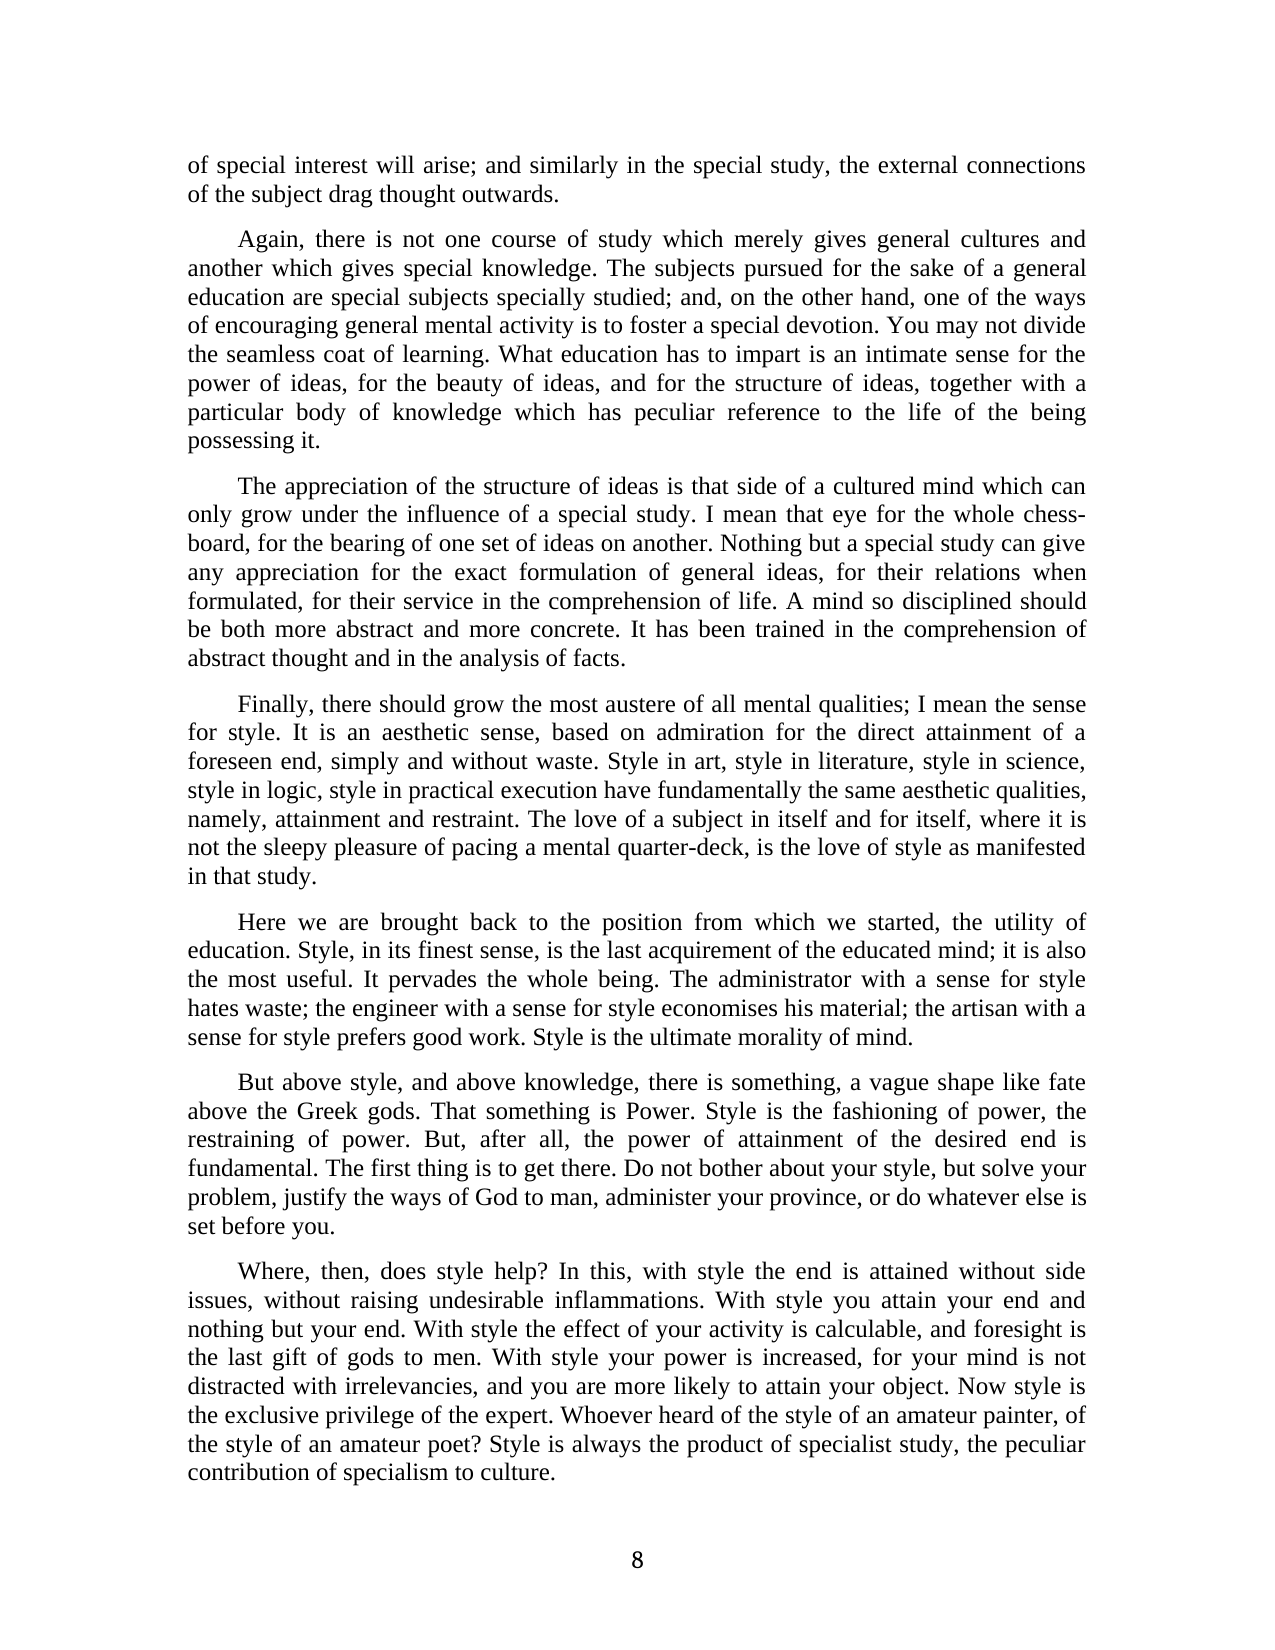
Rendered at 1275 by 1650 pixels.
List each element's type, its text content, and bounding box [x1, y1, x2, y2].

text But above style, and above knowledge, there is something, a vague shape like fate above the Greek gods. That something is Power. Style is the fashioning of power, the restraining of power. But, after all, the power of attainment of the desired end is fundamental. The first thing is to get there. Do not bother about your style, but solve your problem, justify the ways of God to man, administer your province, or do whatever else is set before you. [187, 1067, 1087, 1239]
text Where, then, does style help? In this, with style the end is attained without side issues, without raising undesirable inflammations. With style you attain your end and nothing but your end. With style the effect of your activity is calculable, and foresight is the last gift of gods to men. With style your power is increased, for your mind is not distracted with irrelevancies, and you are more likely to attain your object. Now style is the exclusive privilege of the expert. Whoever heard of the style of an amateur painter, of the style of an amateur poet? Style is always the product of specialist study, the peculiar contribution of specialism to culture. [187, 1256, 1087, 1486]
text Finally, there should grow the most austere of all mental qualities; I mean the sense for style. It is an aesthetic sense, based on admiration for the direct attainment of a foreseen end, simply and without waste. Style in art, style in literature, style in science, style in logic, style in practical execution have fundamentally the same aesthetic qualities, namely, attainment and restraint. The love of a subject in itself and for itself, where it is not the sleepy pleasure of pacing a mental quarter-deck, is the love of style as manifested in that study. [187, 689, 1087, 890]
text Here we are brought back to the position from which we started, the utility of education. Style, in its finest sense, is the last acquirement of the educated mind; it is also the most useful. It pervades the whole being. The administrator with a sense for style hates waste; the engineer with a sense for style economises his material; the artisan with a sense for style prefers good work. Style is the ultimate morality of mind. [187, 907, 1087, 1050]
text The appreciation of the structure of ideas is that side of a cultured mind which can only grow under the influence of a special study. I mean that eye for the whole chess-board, for the bearing of one set of ideas on another. Nothing but a special study can give any appreciation for the exact formulation of general ideas, for their relations when formulated, for their service in the comprehension of life. A mind so disciplined should be both more abstract and more concrete. It has been trained in the comprehension of abstract thought and in the analysis of facts. [187, 471, 1087, 672]
text Again, there is not one course of study which merely gives general cultures and another which gives special knowledge. The subjects pursued for the sake of a general education are special subjects specially studied; and, on the other hand, one of the ways of encouraging general mental activity is to foster a special devotion. You may not divide the seamless coat of learning. What education has to impart is an intimate sense for the power of ideas, for the beauty of ideas, and for the structure of ideas, together with a particular body of knowledge which has peculiar reference to the life of the being possessing it. [187, 224, 1087, 454]
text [187, 150, 1087, 207]
